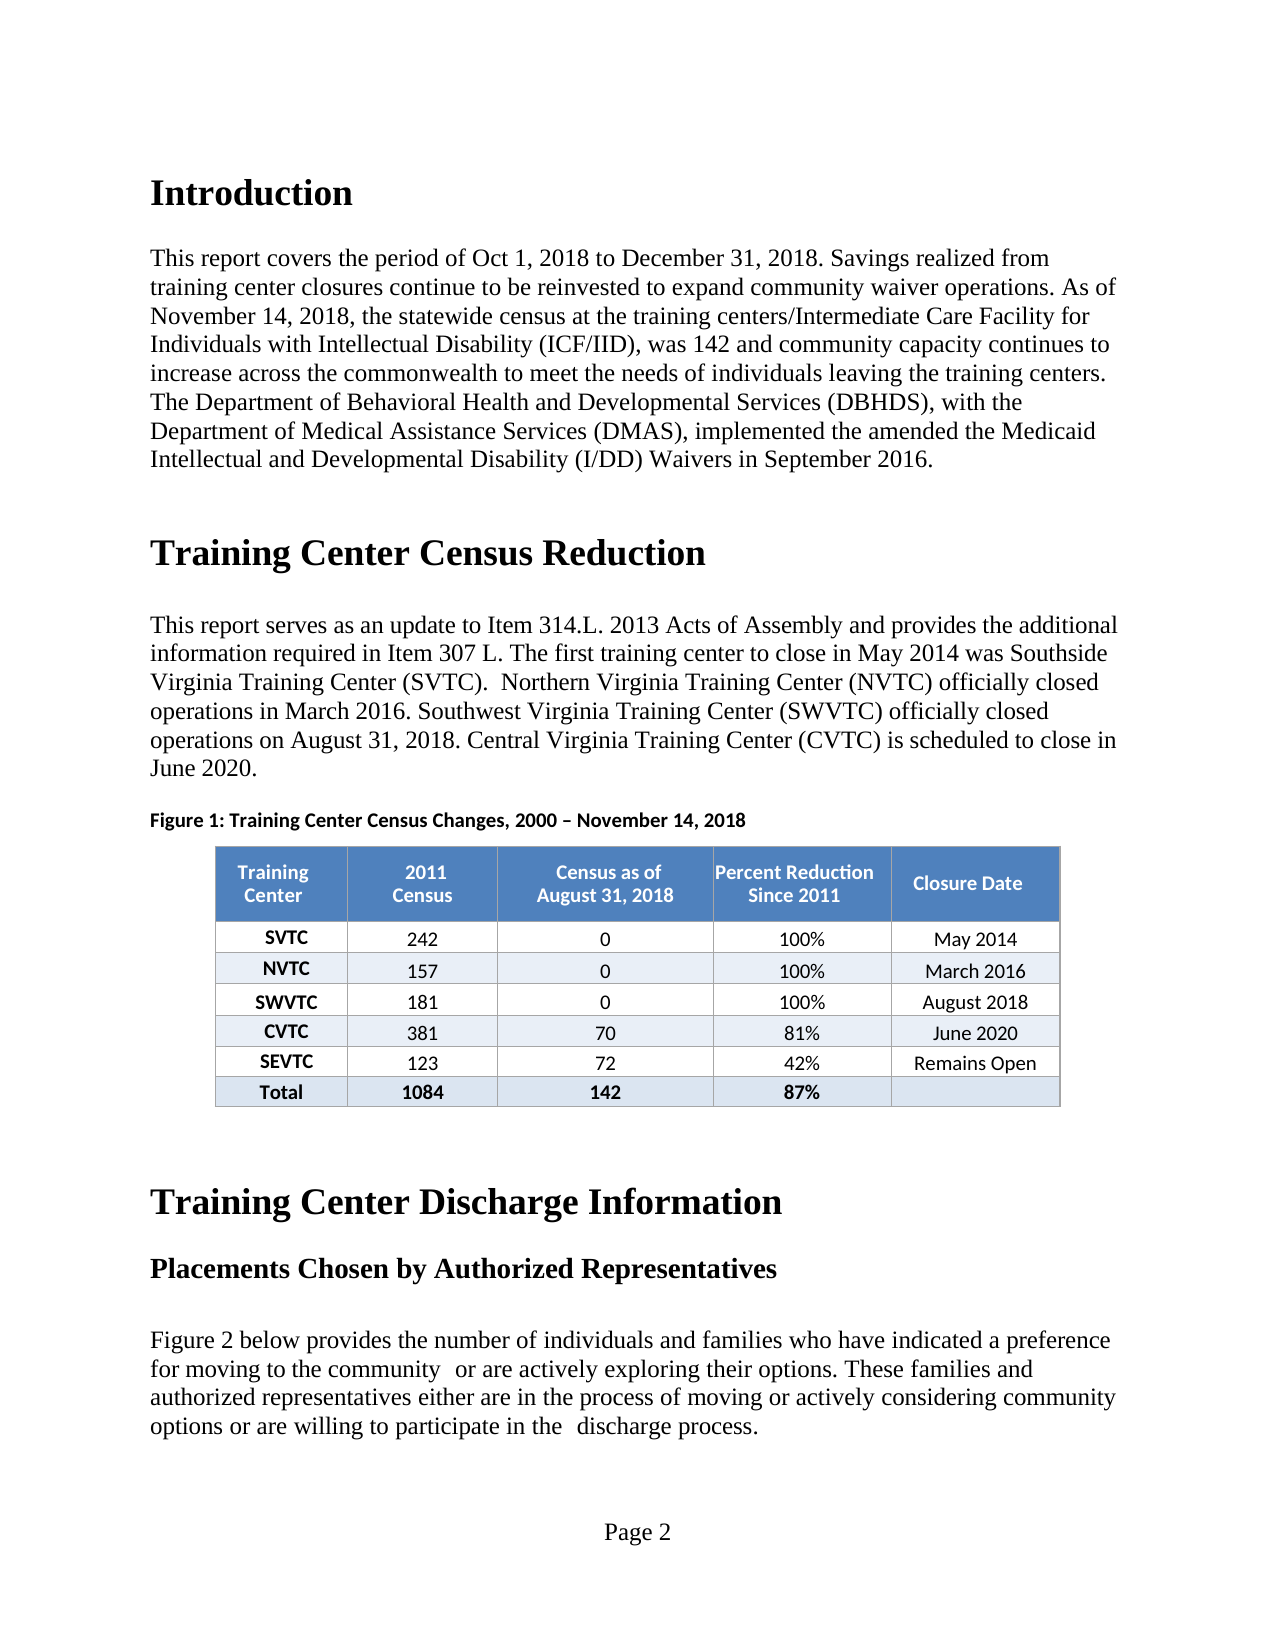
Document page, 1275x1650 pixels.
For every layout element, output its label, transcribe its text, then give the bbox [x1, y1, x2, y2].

table_cell NVTC [216, 953, 347, 983]
table_cell 42% [714, 1047, 891, 1076]
table_cell 100% [714, 984, 891, 1014]
text Placements Chosen by Authorized Representatives [150, 1251, 1125, 1285]
table_header 2011 Census [348, 847, 497, 921]
table_cell 70 [498, 1016, 713, 1046]
table_cell May 2014 [892, 922, 1059, 952]
text Training Center Discharge Information [150, 1179, 1125, 1223]
table_cell 1084 [348, 1077, 497, 1106]
text This report covers the period of Oct 1, 2018 to December 31, 2018. Savings realized from training center closures continue to be reinvested to expand community waiver operations. As of November 14, 2018, the statewide census at the training centers/Intermediate Care Facility for Individuals with Intellectual Disability (ICF/IID), was 142 and community capacity continues to increase across the commonwealth to meet the needs of individuals leaving the training centers. The Department of Behavioral Health and Developmental Services (DBHDS), with the Department of Medical Assistance Services (DMAS), implemented the amended the Medicaid Intellectual and Developmental Disability (I/DD) Waivers in September 2016. [150, 243, 1125, 473]
table_cell 81% [714, 1016, 891, 1046]
table_cell August 2018 [892, 984, 1059, 1014]
table_cell 0 [498, 953, 713, 983]
table_cell SVTC [216, 922, 347, 952]
table_cell 381 [348, 1016, 497, 1046]
table_header Training Center [216, 847, 347, 921]
table_cell 157 [348, 953, 497, 983]
subtitle Introduction [150, 171, 1125, 214]
table_cell 87% [714, 1077, 891, 1106]
table_cell SEVTC [216, 1047, 347, 1076]
table_header Percent Reduction Since 2011 [714, 847, 891, 921]
text Figure 1: Training Center Census Changes, 2000 – November 14, 2018 [150, 807, 1125, 833]
table_cell 242 [348, 922, 497, 952]
text Training Center Census Reduction [150, 531, 1125, 574]
text This report serves as an update to Item 314.L. 2013 Acts of Assembly and provides the additional information required in Item 307 L. The first training center to close in May 2014 was Southside Virginia Training Center (SVTC). Northern Virginia Training Center (NVTC) officially closed operations in March 2016. Southwest Virginia Training Center (SWVTC) officially closed operations on August 31, 2018. Central Virginia Training Center (CVTC) is scheduled to close in June 2020. [150, 610, 1125, 782]
table_cell 142 [498, 1077, 713, 1106]
table_cell 100% [714, 922, 891, 952]
table_cell 72 [498, 1047, 713, 1076]
table_cell Remains Open [892, 1047, 1059, 1076]
table_cell CVTC [216, 1016, 347, 1046]
table_cell 123 [348, 1047, 497, 1076]
table_cell 0 [498, 984, 713, 1014]
table_cell 181 [348, 984, 497, 1014]
text Figure 2 below provides the number of individuals and families who have indicated a preference for moving to the community or are actively exploring their options. These families and authorized representatives either are in the process of moving or actively considering community options or are willing to participate in the discharge process. [150, 1325, 1125, 1440]
table_cell March 2016 [892, 953, 1059, 983]
table_cell 100% [714, 953, 891, 983]
table_cell Total [216, 1077, 347, 1106]
table_cell [892, 1077, 1059, 1106]
table_cell SWVTC [216, 984, 347, 1014]
table_cell June 2020 [892, 1016, 1059, 1046]
table_cell 0 [498, 922, 713, 952]
table_header Closure Date [892, 847, 1059, 921]
table_header Census as of August 31, 2018 [498, 847, 713, 921]
